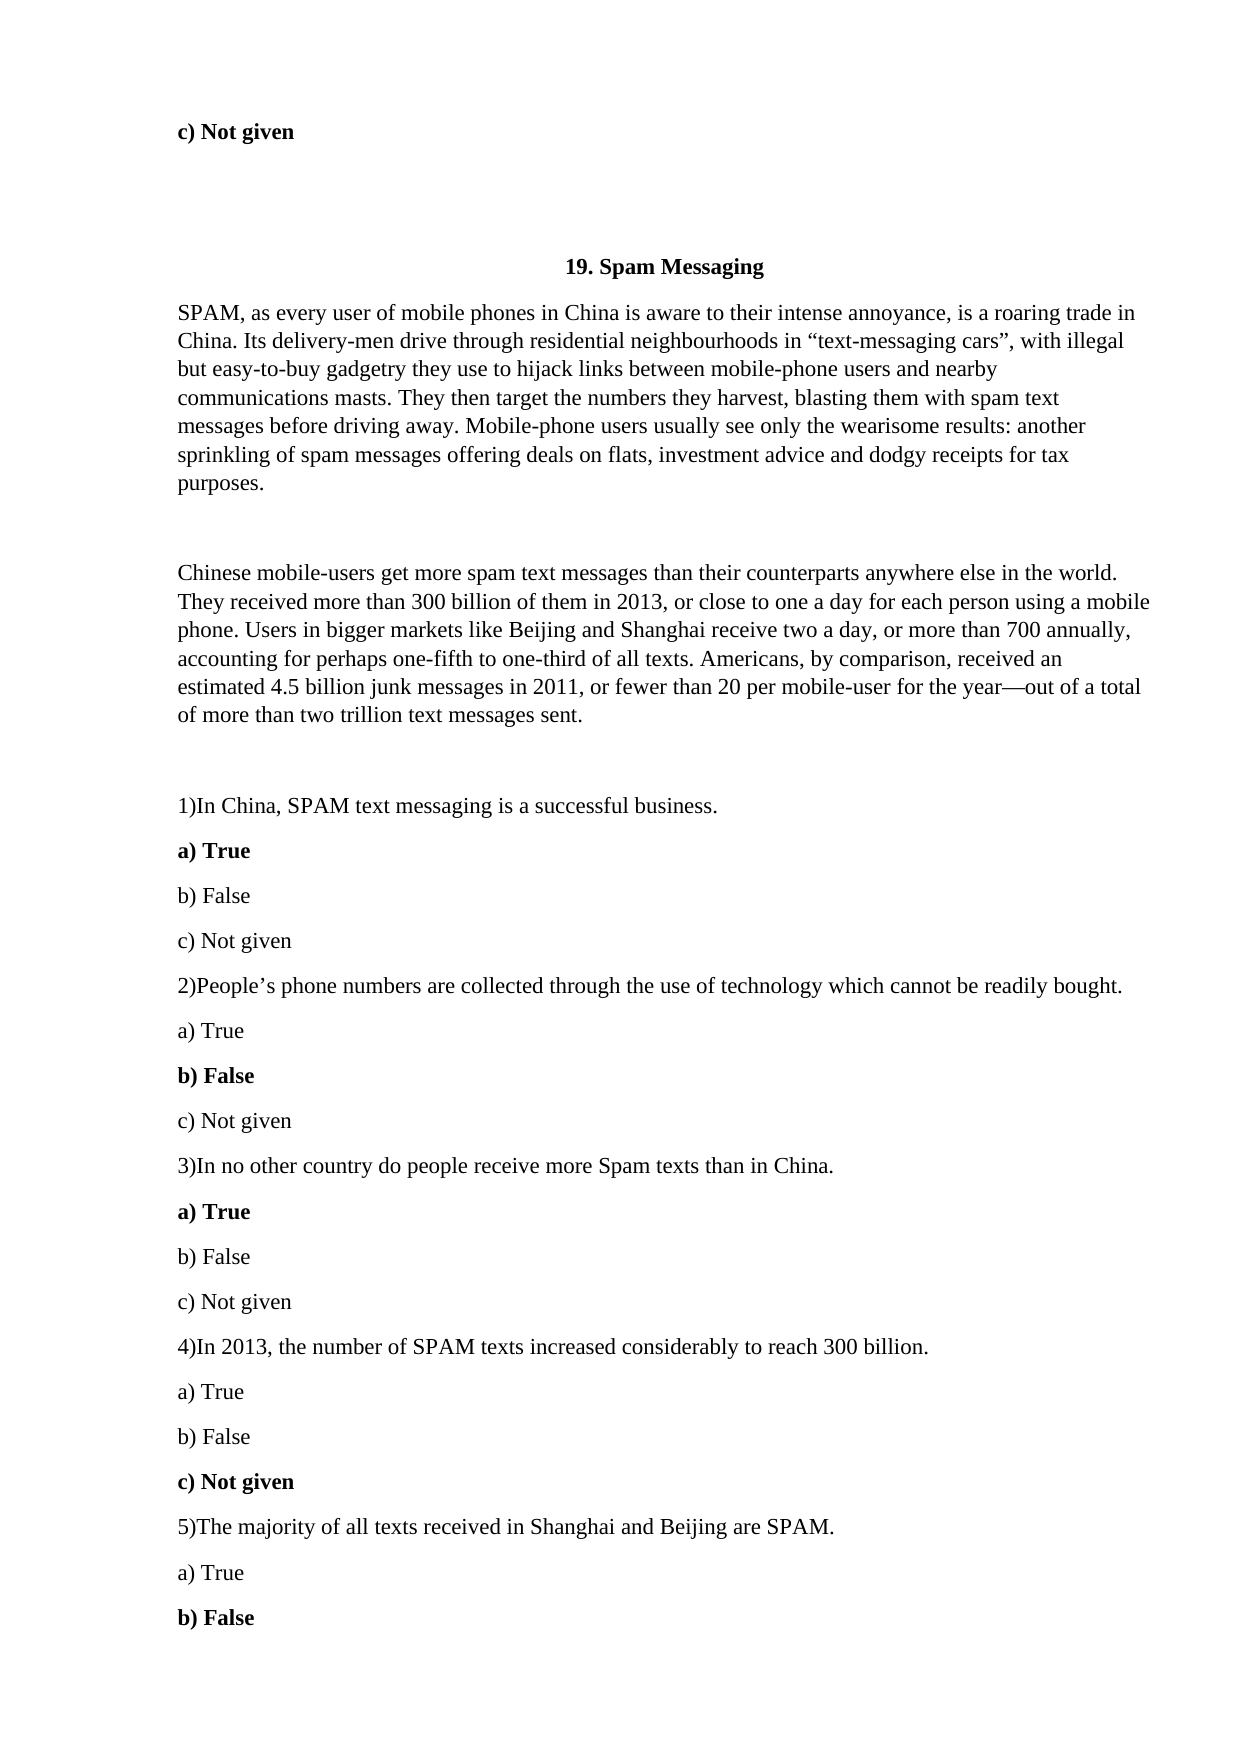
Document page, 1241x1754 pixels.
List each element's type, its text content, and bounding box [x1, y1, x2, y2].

text b) False [177, 1062, 1152, 1089]
text a) True [177, 1198, 1152, 1224]
text a) True [177, 1378, 1152, 1404]
text SPAM, as every user of mobile phones in China is aware to their intense annoyance, is a roaring trade in China. Its delivery-men drive through residential neighbourhoods in “text-messaging cars”, with illegal but easy-to-buy gadgetry they use to hijack links between mobile-phone users and nearby communications masts. They then target the numbers they harvest, blasting them with spam text messages before driving away. Mobile-phone users usually see only the wearisome results: another sprinkling of spam messages offering deals on flats, investment advice and dodgy receipts for tax purposes. [177, 298, 1152, 496]
text c) Not given [177, 927, 1152, 953]
text b) False [177, 1423, 1152, 1449]
text Chinese mobile-users get more spam text messages than their counterparts anywhere else in the world. They received more than 300 billion of them in 2013, or close to one a day for each person using a mobile phone. Users in bigger markets like Beijing and Shanghai receive two a day, or more than 700 annually, accounting for perhaps one-fifth to one-third of all texts. Americans, by comparison, received an estimated 4.5 billion junk messages in 2011, or fewer than 20 per mobile-user for the year—out of a total of more than two trillion text messages sent. [177, 559, 1152, 728]
text 2)People’s phone numbers are collected through the use of technology which cannot be readily bought. [177, 972, 1152, 998]
text c) Not given [177, 1288, 1152, 1314]
text 19. Spam Messaging [177, 253, 1152, 280]
text c) Not given [177, 118, 1152, 144]
text c) Not given [177, 1468, 1152, 1495]
text 4)In 2013, the number of SPAM texts increased considerably to reach 300 billion. [177, 1333, 1152, 1359]
text 3)In no other country do people receive more Spam texts than in China. [177, 1153, 1152, 1179]
text b) False [177, 1243, 1152, 1269]
text 5)The majority of all texts received in Shanghai and Beijing are SPAM. [177, 1513, 1152, 1540]
text b) False [177, 882, 1152, 908]
text 1)In China, SPAM text messaging is a successful business. [177, 792, 1152, 818]
text b) False [177, 1604, 1152, 1630]
text a) True [177, 837, 1152, 863]
text a) True [177, 1558, 1152, 1585]
text a) True [177, 1017, 1152, 1044]
text c) Not given [177, 1107, 1152, 1134]
